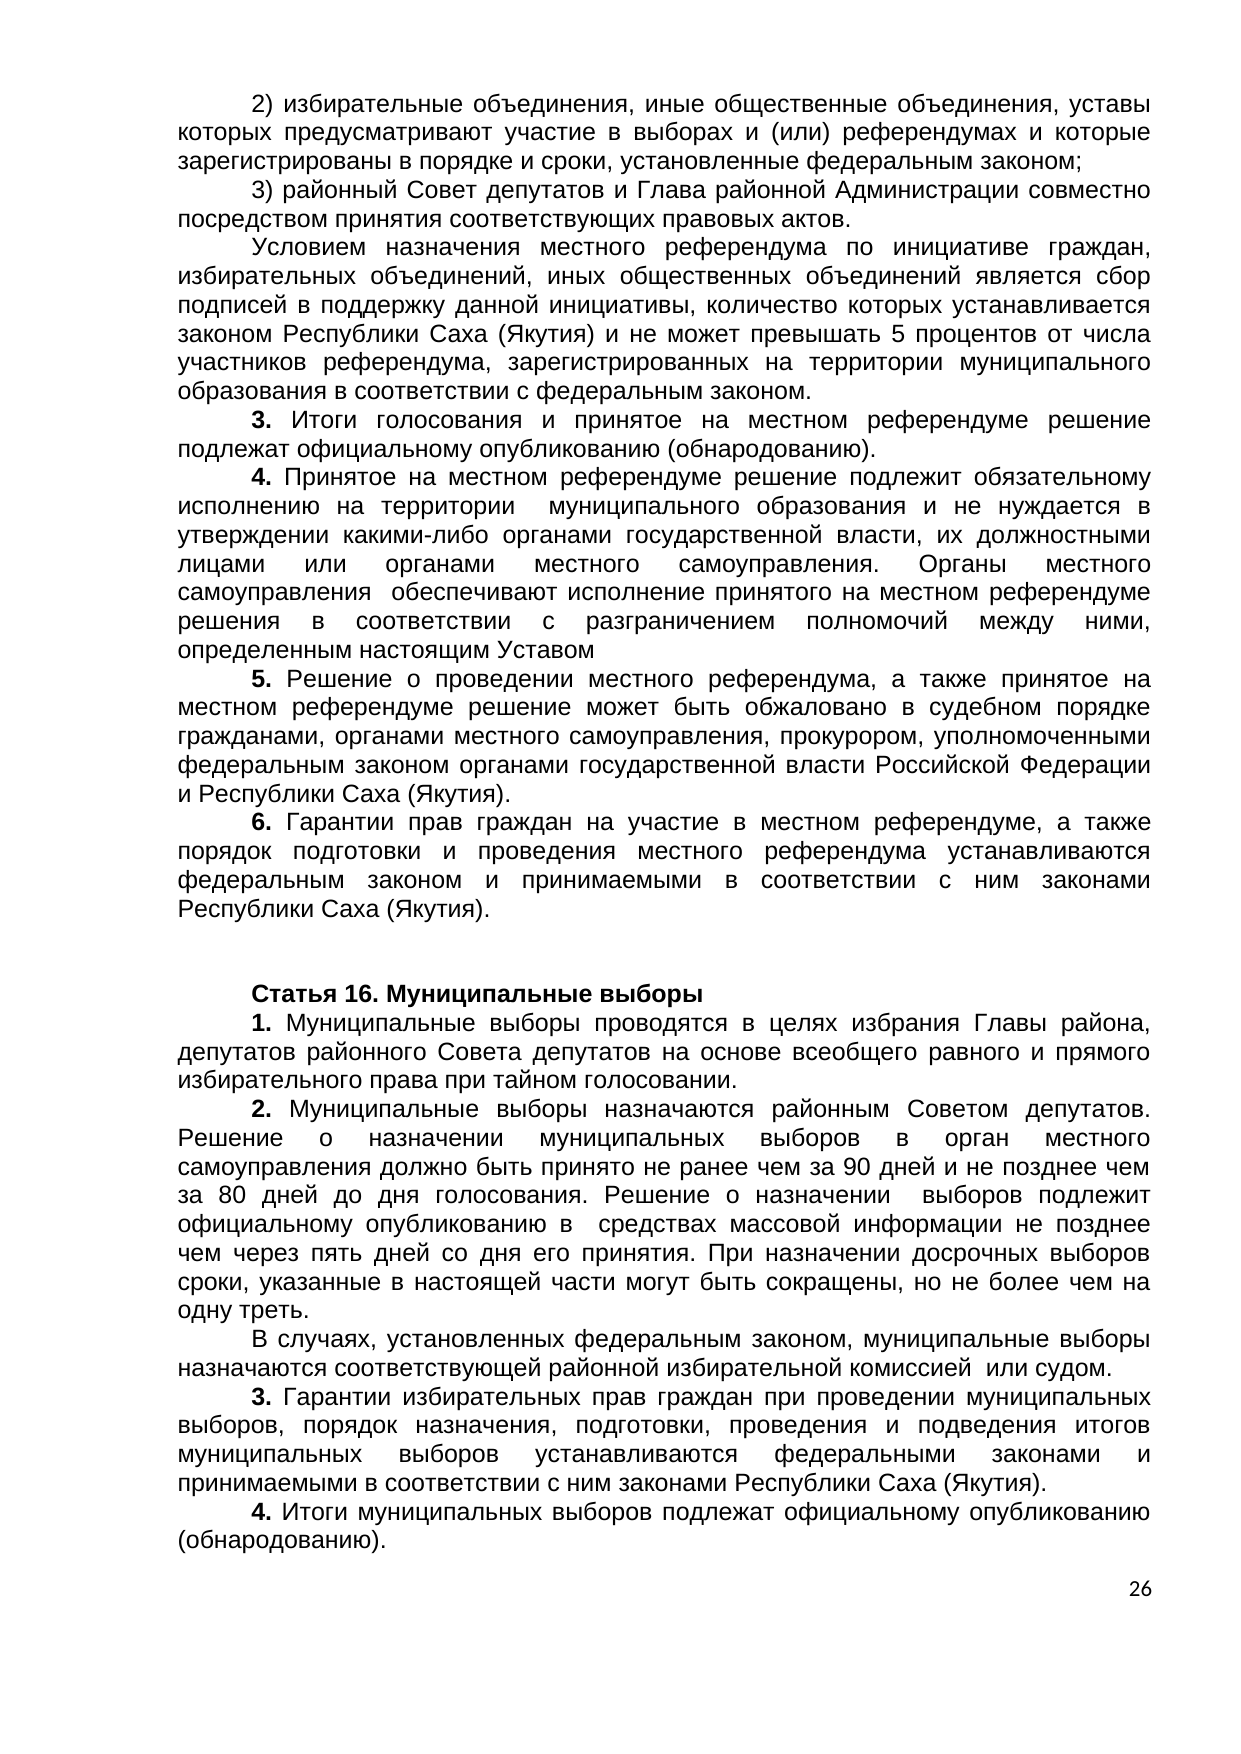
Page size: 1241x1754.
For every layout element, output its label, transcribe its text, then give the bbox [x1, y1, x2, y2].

text 5. Решение о проведении местного референдума, а также принятое на местном референдуме решение может быть обжаловано в судебном порядке гражданами, органами местного самоуправления, прокурором, уполномоченными федеральным законом органами государственной власти Российской Федерации и Республики Саха (Якутия). [177, 664, 1152, 807]
text 6. Гарантии прав граждан на участие в местном референдуме, а также порядок подготовки и проведения местного референдума устанавливаются федеральным законом и принимаемыми в соответствии с ним законами Республики Саха (Якутия). [177, 807, 1152, 922]
text Условием назначения местного референдума по инициативе граждан, избирательных объединений, иных общественных объединений является сбор подписей в поддержку данной инициативы, количество которых устанавливается законом Республики Саха (Якутия) и не может превышать 5 процентов от числа участников референдума, зарегистрированных на территории муниципального образования в соответствии с федеральным законом. [177, 232, 1152, 405]
text 3. Гарантии избирательных прав граждан при проведении муниципальных выборов, порядок назначения, подготовки, проведения и подведения итогов муниципальных выборов устанавливаются федеральными законами и принимаемыми в соответствии с ним законами Республики Саха (Якутия). [177, 1382, 1152, 1497]
text 1. Муниципальные выборы проводятся в целях избрания Главы района, депутатов районного Совета депутатов на основе всеобщего равного и прямого избирательного права при тайном голосовании. [177, 1008, 1152, 1094]
text 3) районный Совет депутатов и Глава районной Администрации совместно посредством принятия соответствующих правовых актов. [177, 175, 1152, 232]
text Статья 16. Муниципальные выборы [177, 979, 1152, 1008]
text 3. Итоги голосования и принятое на местном референдуме решение подлежат официальному опубликованию (обнародованию). [177, 405, 1152, 462]
text В случаях, установленных федеральным законом, муниципальные выборы назначаются соответствующей районной избирательной комиссией или судом. [177, 1324, 1152, 1382]
text 4. Принятое на местном референдуме решение подлежит обязательному исполнению на территории муниципального образования и не нуждается в утверждении какими-либо органами государственной власти, их должностными лицами или органами местного самоуправления. Органы местного самоуправления обеспечивают исполнение принятого на местном референдуме решения в соответствии с разграничением полномочий между ними, определенным настоящим Уставом [177, 462, 1152, 664]
text 2. Муниципальные выборы назначаются районным Советом депутатов. Решение о назначении муниципальных выборов в орган местного самоуправления должно быть принято не ранее чем за 90 дней и не позднее чем за 80 дней до дня голосования. Решение о назначении выборов подлежит официальному опубликованию в средствах массовой информации не позднее чем через пять дней со дня его принятия. При назначении досрочных выборов сроки, указанные в настоящей части могут быть сокращены, но не более чем на одну треть. [177, 1094, 1152, 1324]
text 2) избирательные объединения, иные общественные объединения, уставы которых предусматривают участие в выборах и (или) референдумах и которые зарегистрированы в порядке и сроки, установленные федеральным законом; [177, 89, 1152, 175]
text 4. Итоги муниципальных выборов подлежат официальному опубликованию (обнародованию). [177, 1497, 1152, 1554]
